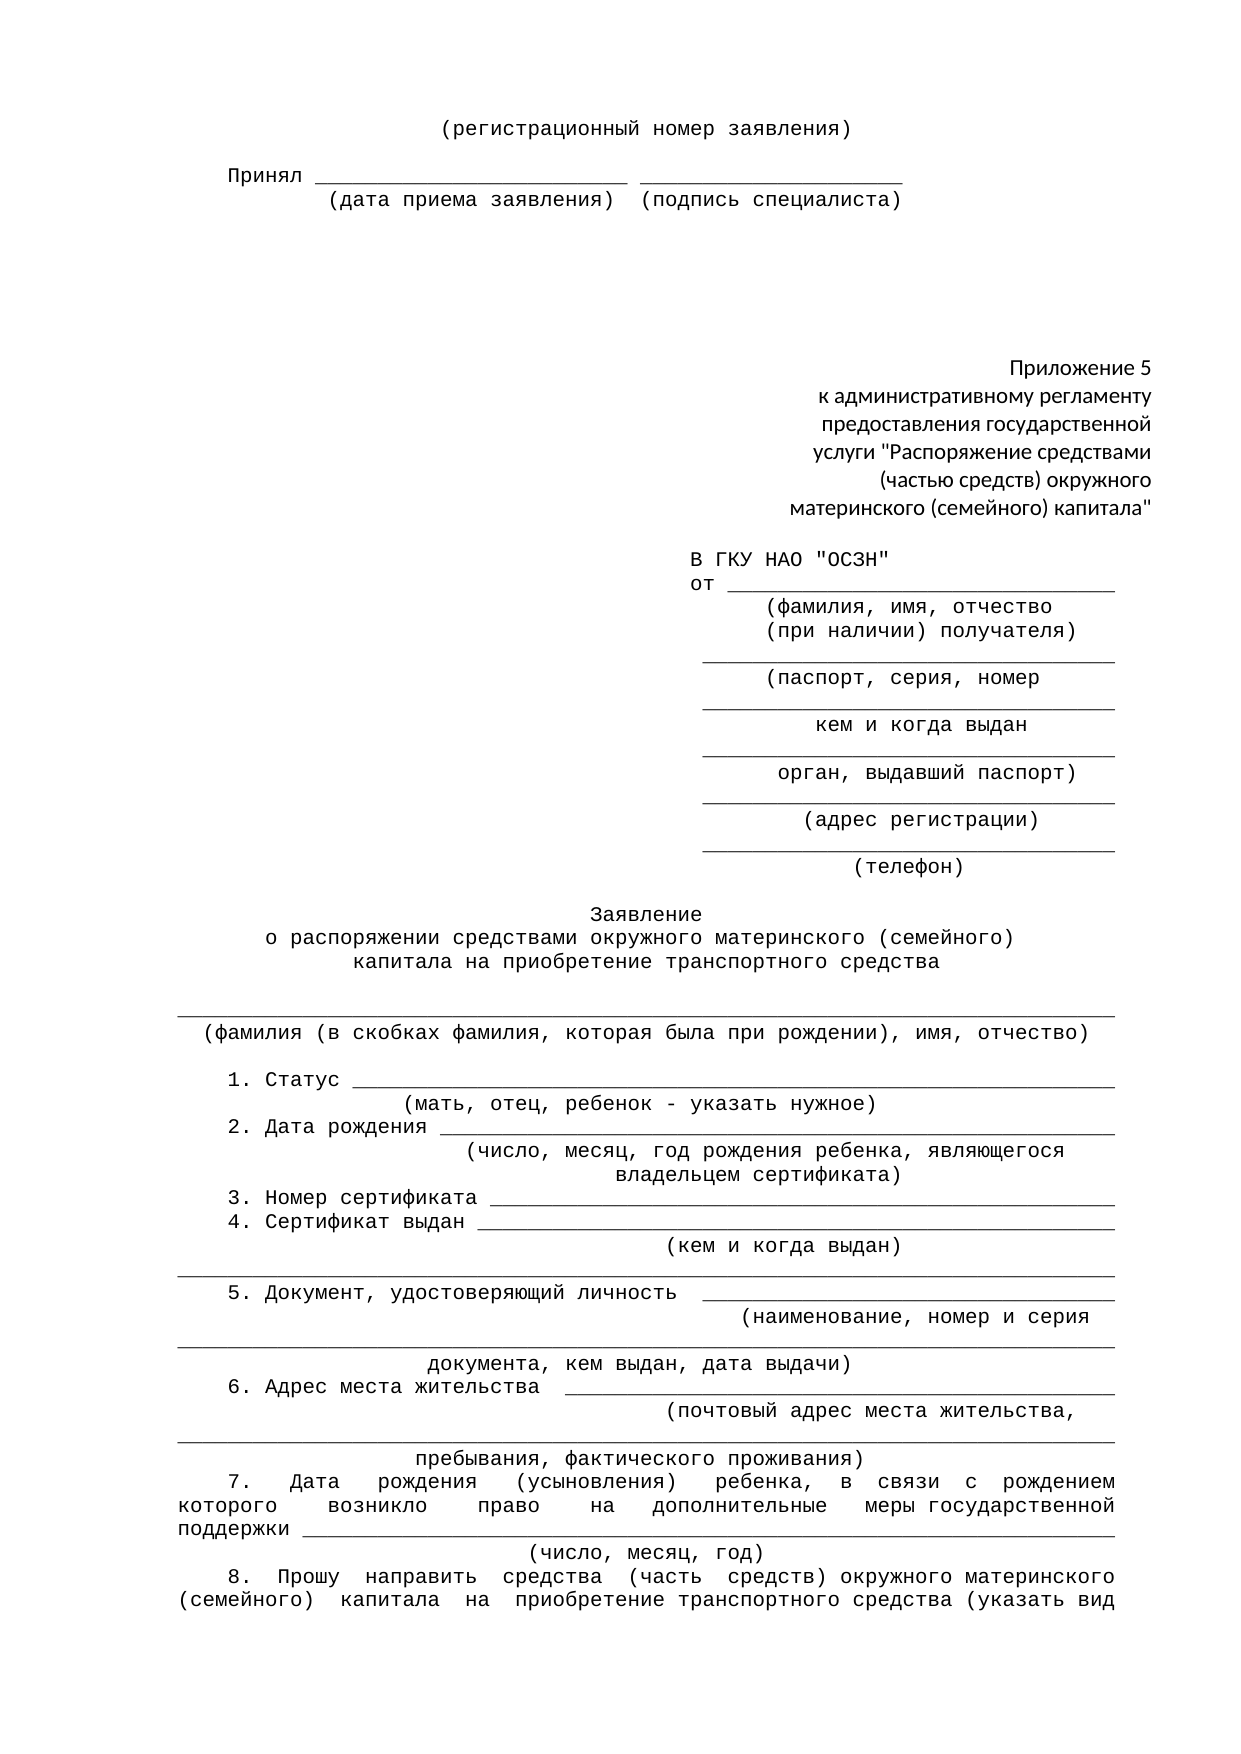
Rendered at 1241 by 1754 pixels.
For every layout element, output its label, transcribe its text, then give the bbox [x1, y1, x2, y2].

text (паспорт, серия, номер [177, 667, 1152, 691]
text 3. Номер сертификата __________________________________________________ [177, 1187, 1152, 1211]
text _________________________________ [177, 833, 1152, 856]
text _________________________________ [177, 691, 1152, 714]
text (адрес регистрации) [177, 809, 1152, 833]
text (число, месяц, год) [177, 1542, 1152, 1566]
text от _______________________________ [177, 573, 1152, 596]
text (фамилия (в скобках фамилия, которая была при рождении), имя, отчество) [177, 1022, 1152, 1046]
text (мать, отец, ребенок - указать нужное) [177, 1093, 1152, 1116]
text ___________________________________________________________________________ [177, 998, 1152, 1022]
text (семейного) капитала на приобретение транспортного средства (указать вид [177, 1589, 1152, 1613]
text (телефон) [177, 856, 1152, 880]
text поддержки _________________________________________________________________ [177, 1518, 1152, 1542]
text 2. Дата рождения ______________________________________________________ [177, 1116, 1152, 1140]
text Заявление [177, 904, 1152, 927]
text кем и когда выдан [177, 714, 1152, 738]
text 1. Статус _____________________________________________________________ [177, 1069, 1152, 1093]
text 8. Прошу направить средства (часть средств) окружного материнского [177, 1566, 1152, 1589]
text документа, кем выдан, дата выдачи) [177, 1353, 1152, 1377]
text (дата приема заявления) (подпись специалиста) [177, 189, 1152, 213]
text В ГКУ НАО "ОСЗН" [177, 549, 1152, 573]
text _________________________________ [177, 738, 1152, 762]
text 7. Дата рождения (усыновления) ребенка, в связи с рождением [177, 1471, 1152, 1495]
text материнского (семейного) капитала" [177, 493, 1152, 521]
text _________________________________ [177, 643, 1152, 667]
text 4. Сертификат выдан ___________________________________________________ [177, 1211, 1152, 1235]
text 5. Документ, удостоверяющий личность _________________________________ [177, 1282, 1152, 1306]
text которого возникло право на дополнительные меры государственной [177, 1495, 1152, 1518]
text капитала на приобретение транспортного средства [177, 951, 1152, 974]
text орган, выдавший паспорт) [177, 762, 1152, 785]
text к административному регламенту [177, 381, 1152, 409]
text 6. Адрес места жительства ____________________________________________ [177, 1377, 1152, 1400]
text (фамилия, имя, отчество [177, 596, 1152, 620]
text (число, месяц, год рождения ребенка, являющегося [177, 1140, 1152, 1164]
text (кем и когда выдан) [177, 1235, 1152, 1258]
text владельцем сертификата) [177, 1164, 1152, 1187]
text ___________________________________________________________________________ [177, 1258, 1152, 1282]
text (почтовый адрес места жительства, [177, 1400, 1152, 1424]
text ___________________________________________________________________________ [177, 1424, 1152, 1447]
text _________________________________ [177, 785, 1152, 809]
text Принял _________________________ _____________________ [177, 165, 1152, 189]
text (наименование, номер и серия [177, 1306, 1152, 1329]
text ___________________________________________________________________________ [177, 1329, 1152, 1353]
text о распоряжении средствами окружного материнского (семейного) [177, 927, 1152, 951]
text предоставления государственной [177, 409, 1152, 437]
text пребывания, фактического проживания) [177, 1447, 1152, 1471]
text (регистрационный номер заявления) [177, 118, 1152, 142]
text Приложение 5 [177, 353, 1152, 381]
text услуги "Распоряжение средствами [177, 437, 1152, 465]
text (частью средств) окружного [177, 465, 1152, 493]
text (при наличии) получателя) [177, 620, 1152, 643]
